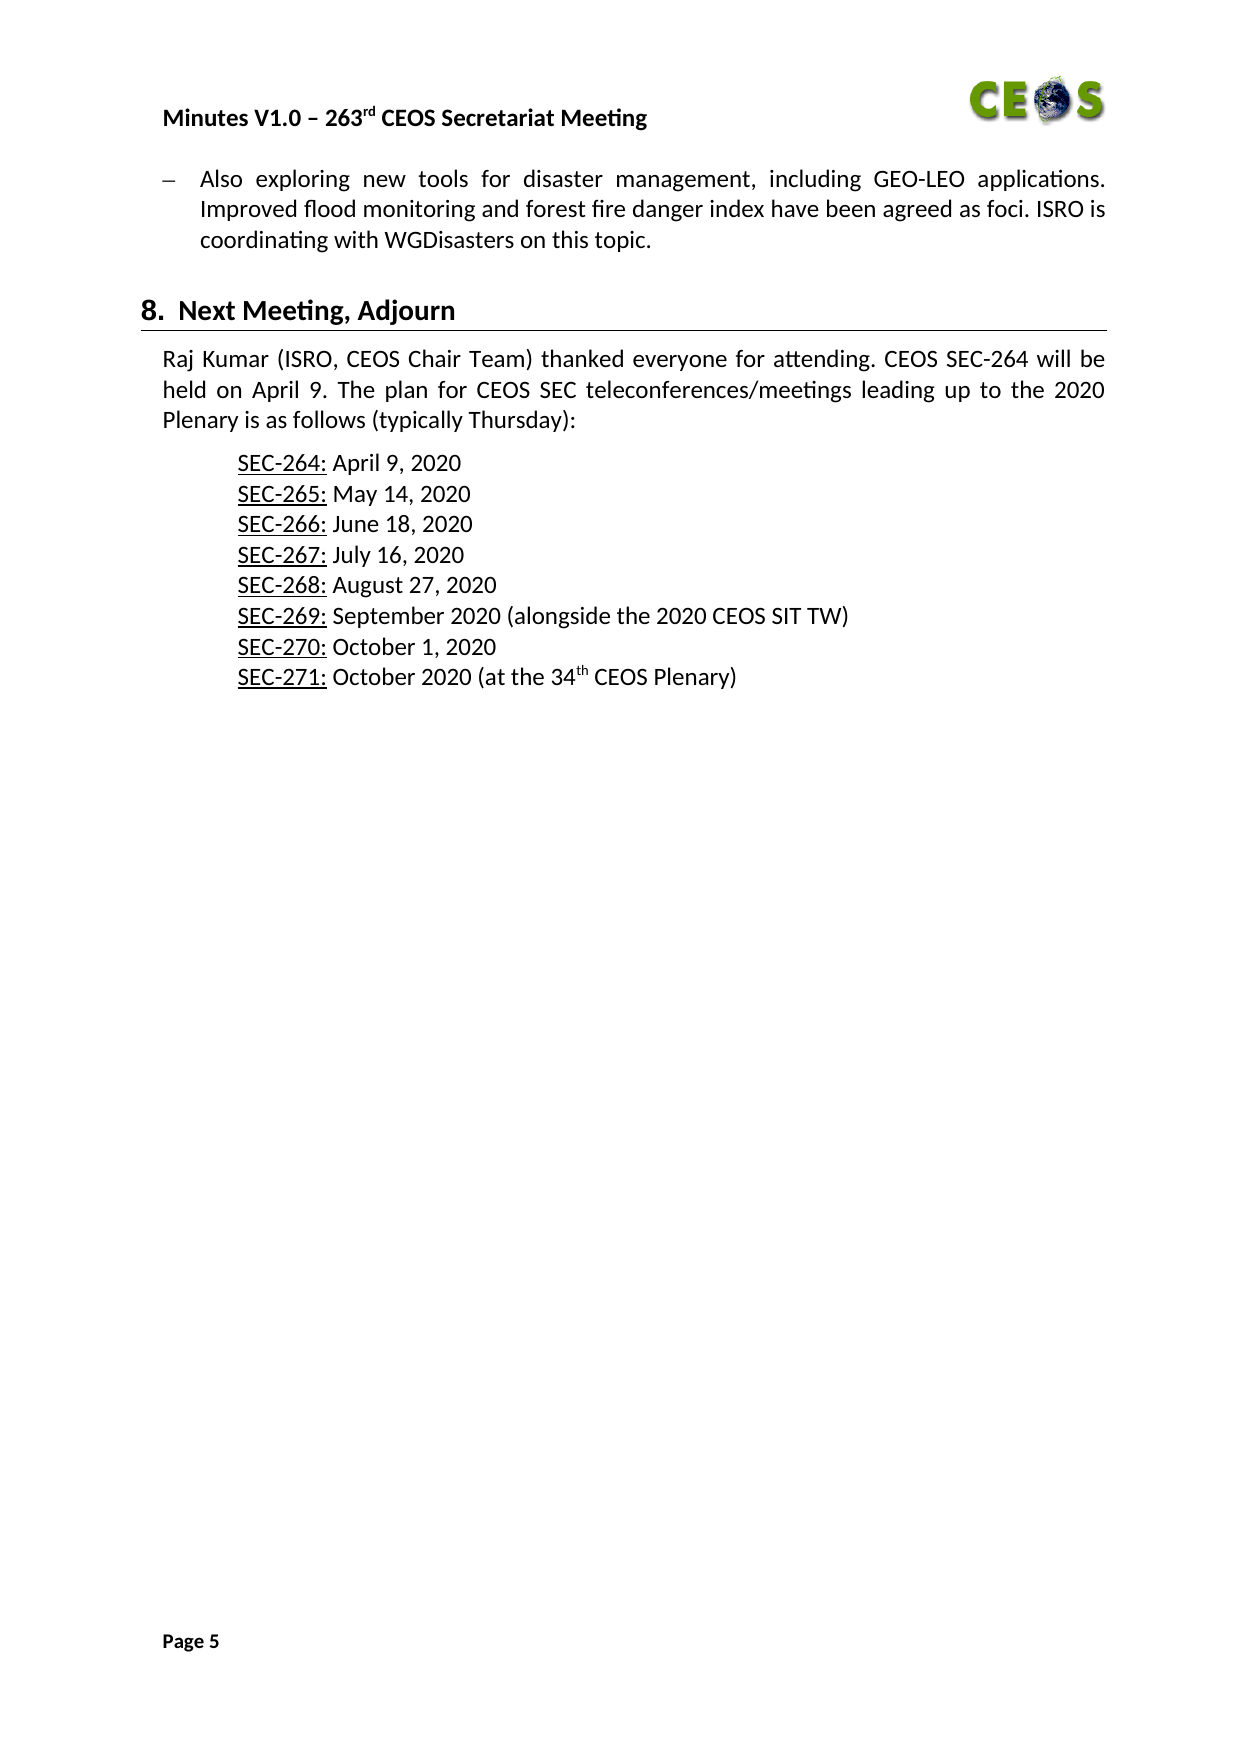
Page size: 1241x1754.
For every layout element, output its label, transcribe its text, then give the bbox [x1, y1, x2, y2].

text SEC-268: August 27, 2020 [237, 569, 1107, 600]
text SEC-264: April 9, 2020 [237, 447, 1107, 478]
text SEC-270: October 1, 2020 [237, 631, 1107, 661]
list Next Meeting, Adjourn [141, 292, 1107, 330]
text SEC-265: May 14, 2020 [237, 478, 1107, 508]
text SEC-269: September 2020 (alongside the 2020 CEOS SIT TW) [237, 600, 1107, 631]
text SEC-267: July 16, 2020 [237, 539, 1107, 569]
list Also exploring new tools for disaster management, including GEO-LEO applications. Improved flood monitoring and forest fire danger index have been agreed as foci. ISRO is coordinating with WGDisasters on this topic. [162, 163, 1107, 255]
text SEC-266: June 18, 2020 [237, 508, 1107, 539]
text Raj Kumar (ISRO, CEOS Chair Team) thanked everyone for attending. CEOS SEC-264 will be held on April 9. The plan for CEOS SEC teleconferences/meetings leading up to the 2020 Plenary is as follows (typically Thursday): [162, 343, 1107, 435]
text SEC-271: October 2020 (at the 34th CEOS Plenary) [237, 661, 1107, 692]
picture [965, 75, 1108, 126]
